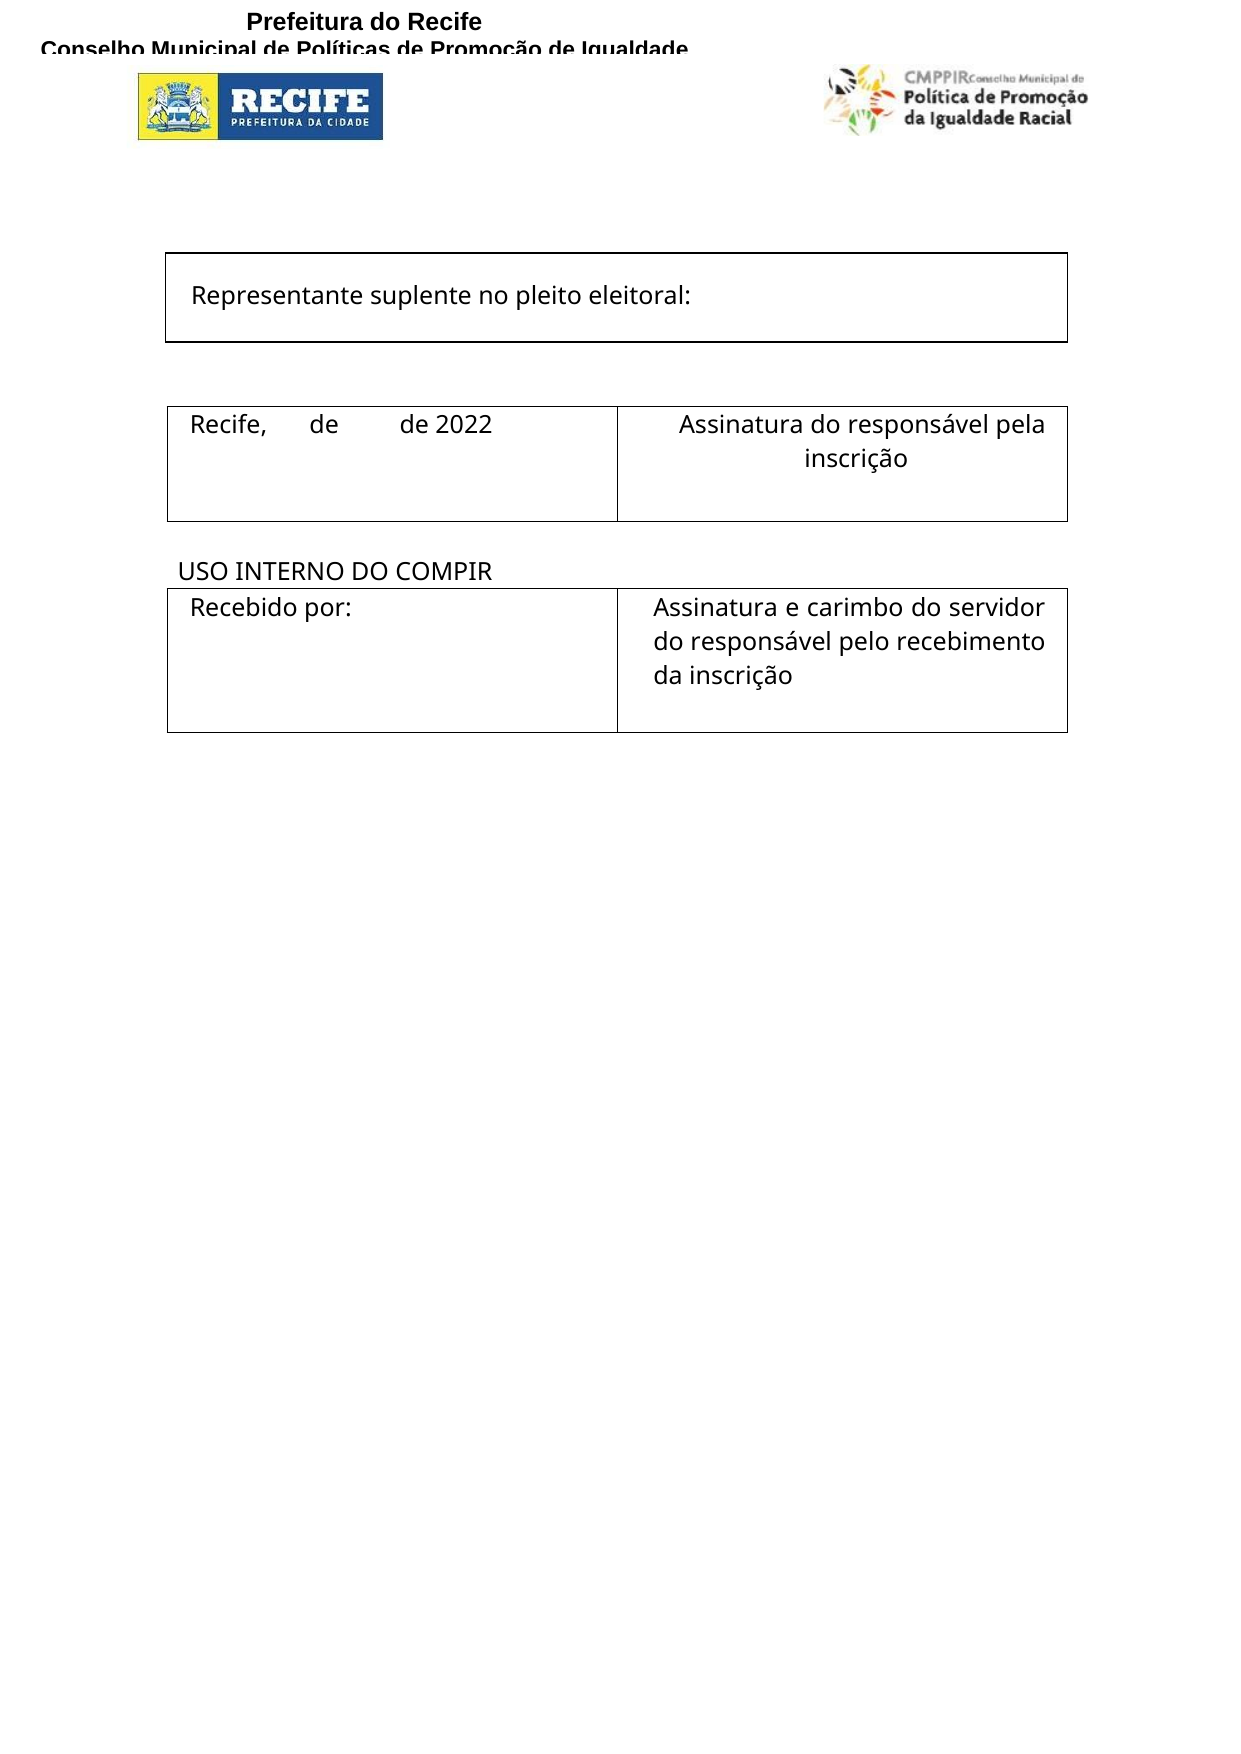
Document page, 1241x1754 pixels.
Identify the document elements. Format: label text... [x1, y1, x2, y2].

table_header Recebido por: [168, 589, 617, 732]
table_header Assinatura e carimbo do servidor do responsável pelo recebimento da inscrição [618, 589, 1067, 732]
picture [823, 64, 1089, 136]
table_header Assinatura do responsável pela inscrição [618, 407, 1067, 521]
text USO INTERNO DO COMPIR [177, 553, 1069, 588]
picture [126, 65, 390, 149]
table_header Recife, de de 2022 [168, 407, 617, 521]
